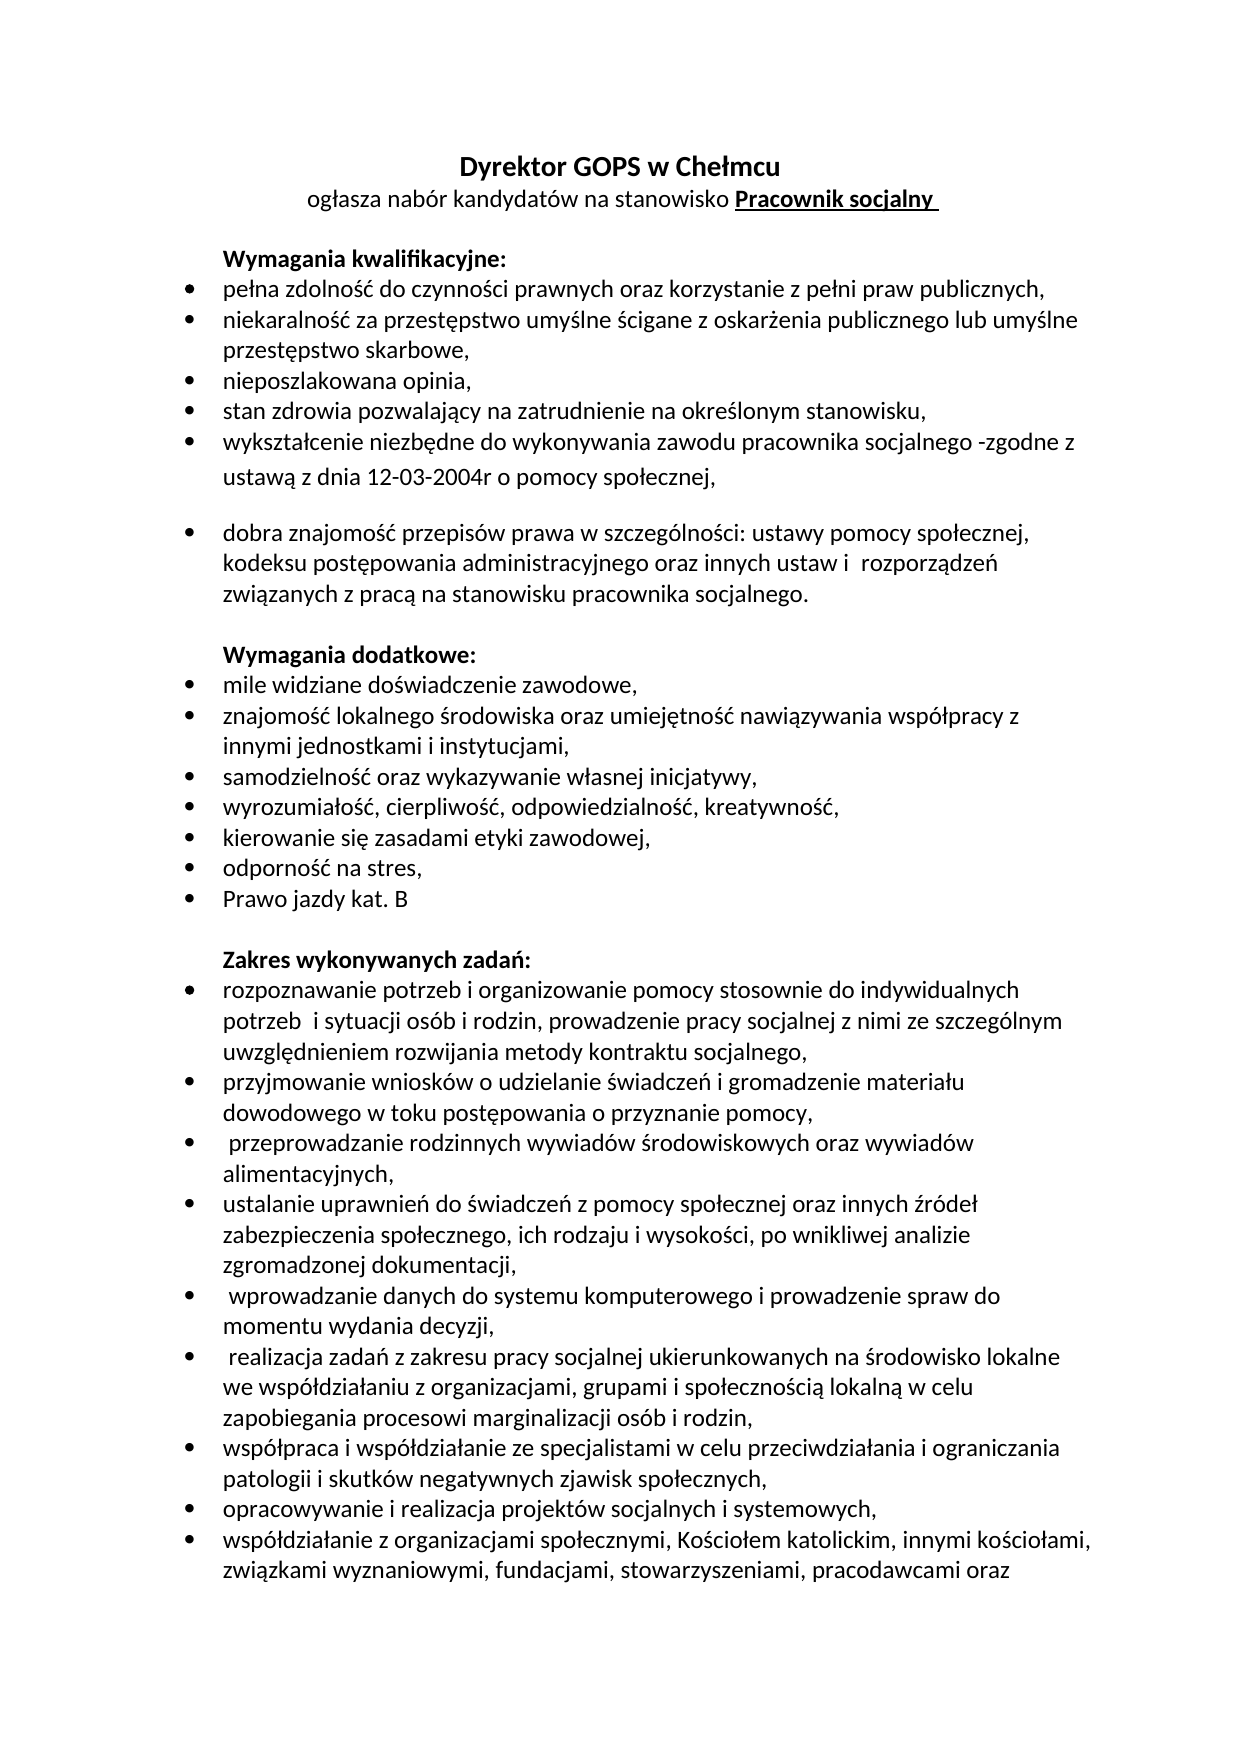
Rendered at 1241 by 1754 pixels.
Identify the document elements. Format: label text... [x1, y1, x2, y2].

list kierowanie się zasadami etyki zawodowej, [185, 822, 1093, 853]
list odporność na stres, [185, 853, 1093, 883]
list Zakres wykonywanych zadań: [223, 944, 1093, 975]
list przyjmowanie wniosków o udzielanie świadczeń i gromadzenie materiału dowodowego w toku postępowania o przyznanie pomocy, [185, 1066, 1093, 1127]
list ustalanie uprawnień do świadczeń z pomocy społecznej oraz innych źródeł zabezpieczenia społecznego, ich rodzaju i wysokości, po wnikliwej analizie zgromadzonej dokumentacji, [185, 1188, 1093, 1280]
list wyrozumiałość, cierpliwość, odpowiedzialność, kreatywność, [185, 792, 1093, 822]
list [185, 1524, 1093, 1585]
list znajomość lokalnego środowiska oraz umiejętność nawiązywania współpracy z innymi jednostkami i instytucjami, [185, 700, 1093, 761]
text Dyrektor GOPS w Chełmcu ogłasza nabór kandydatów na stanowisko Pracownik socjalny [148, 148, 1093, 214]
list dobra znajomość przepisów prawa w szczególności: ustawy pomocy społecznej, kodeksu postępowania administracyjnego oraz innych ustaw i rozporządzeń związanych z pracą na stanowisku pracownika socjalnego. [185, 517, 1093, 608]
list współpraca i współdziałanie ze specjalistami w celu przeciwdziałania i ograniczania patologii i skutków negatywnych zjawisk społecznych, [185, 1432, 1093, 1493]
list niekaralność za przestępstwo umyślne ścigane z oskarżenia publicznego lub umyślne przestępstwo skarbowe, [185, 304, 1093, 365]
list Prawo jazdy kat. B [185, 883, 1093, 914]
list mile widziane doświadczenie zawodowe, [185, 669, 1093, 700]
list rozpoznawanie potrzeb i organizowanie pomocy stosownie do indywidualnych potrzeb i sytuacji osób i rodzin, prowadzenie pracy socjalnej z nimi ze szczególnym uwzględnieniem rozwijania metody kontraktu socjalnego, [185, 975, 1093, 1066]
list nieposzlakowana opinia, [185, 365, 1093, 396]
list Wymagania dodatkowe: [223, 639, 1093, 669]
list pełna zdolność do czynności prawnych oraz korzystanie z pełni praw publicznych, [185, 273, 1093, 304]
list realizacja zadań z zakresu pracy socjalnej ukierunkowanych na środowisko lokalne we współdziałaniu z organizacjami, grupami i społecznością lokalną w celu zapobiegania procesowi marginalizacji osób i rodzin, [185, 1341, 1093, 1432]
list Wymagania kwalifikacyjne: [223, 243, 1093, 273]
list samodzielność oraz wykazywanie własnej inicjatywy, [185, 761, 1093, 792]
list wprowadzanie danych do systemu komputerowego i prowadzenie spraw do momentu wydania decyzji, [185, 1280, 1093, 1341]
list wykształcenie niezbędne do wykonywania zawodu pracownika socjalnego -zgodne z ustawą z dnia 12-03-2004r o pomocy społecznej, [185, 426, 1093, 492]
list przeprowadzanie rodzinnych wywiadów środowiskowych oraz wywiadów alimentacyjnych, [185, 1127, 1093, 1188]
list stan zdrowia pozwalający na zatrudnienie na określonym stanowisku, [185, 396, 1093, 426]
list opracowywanie i realizacja projektów socjalnych i systemowych, [185, 1493, 1093, 1524]
